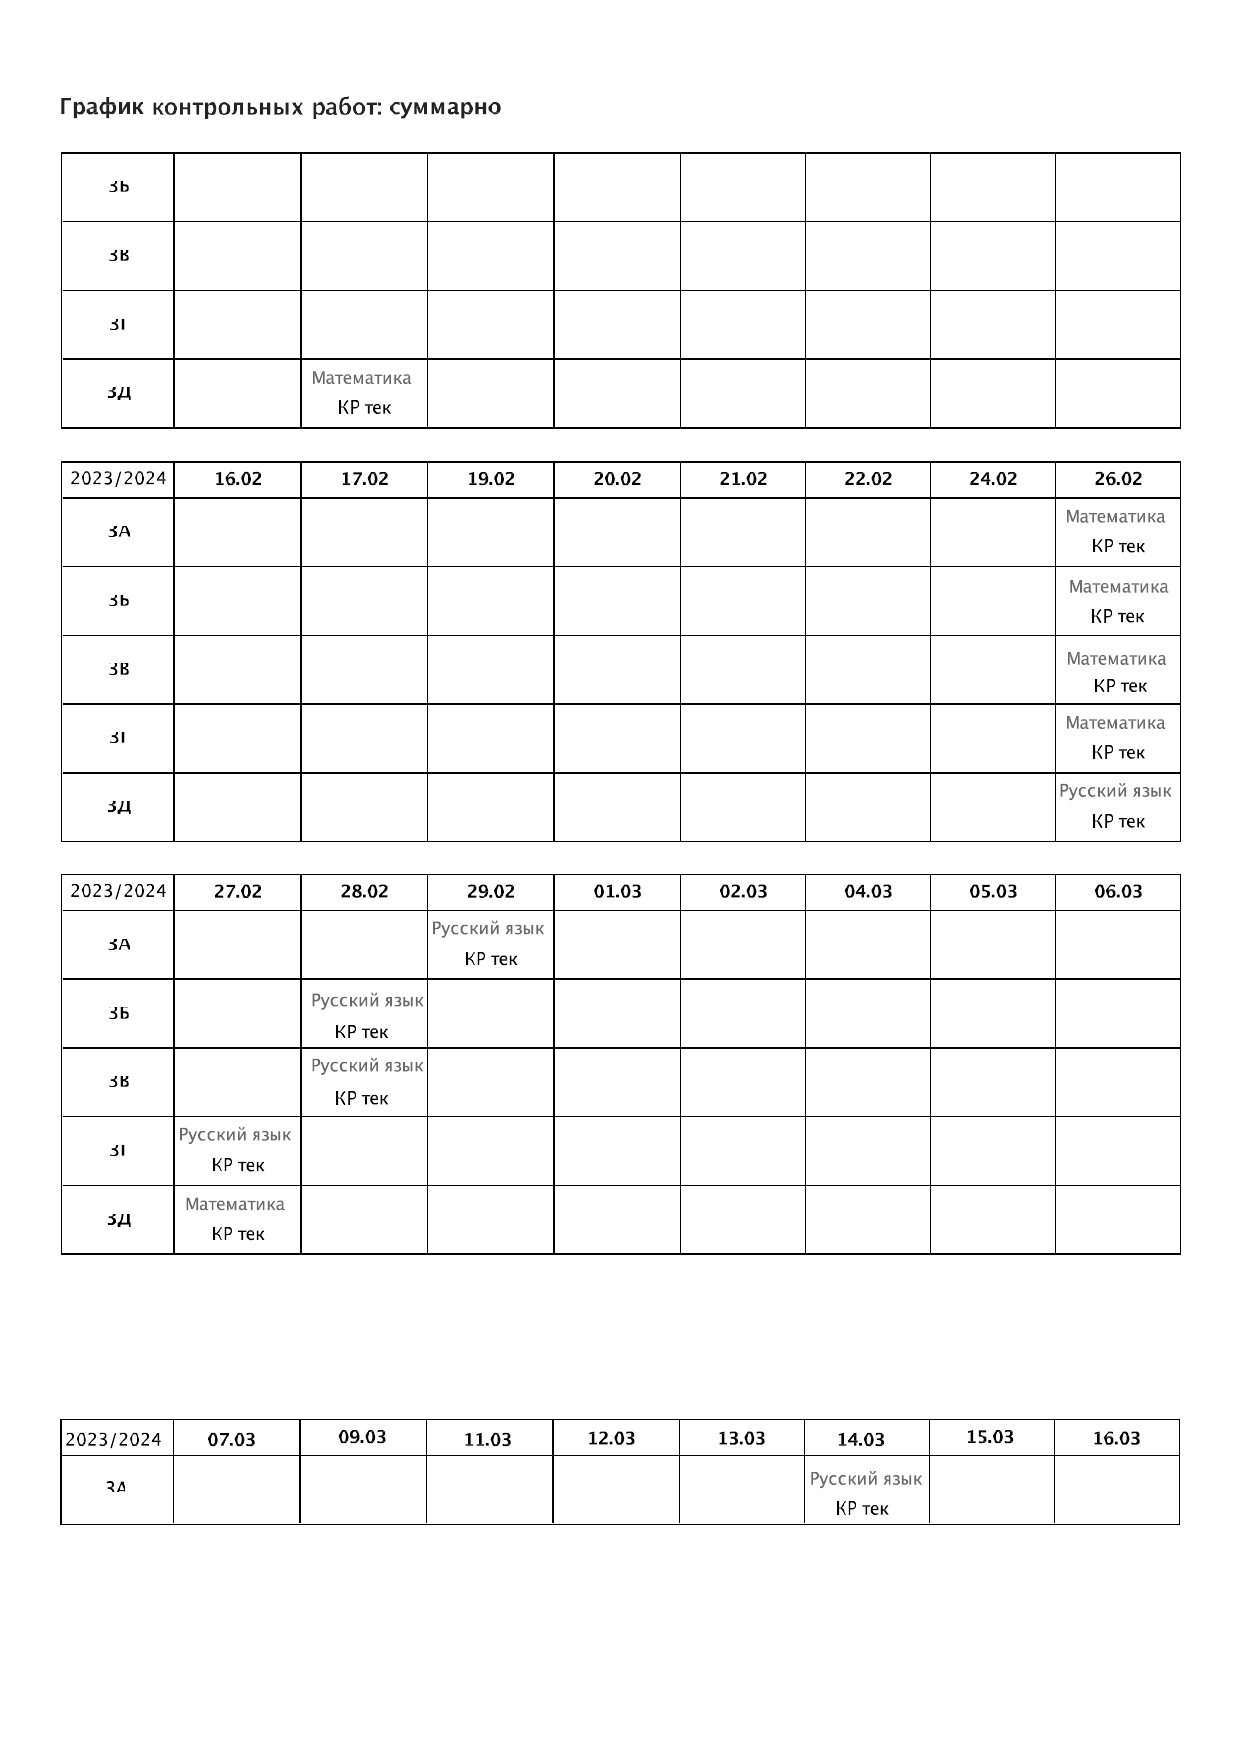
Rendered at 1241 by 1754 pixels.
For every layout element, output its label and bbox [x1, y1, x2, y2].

picture [336, 1025, 356, 1038]
table_cell [302, 154, 427, 221]
picture [109, 181, 129, 192]
table_cell [1056, 291, 1180, 358]
picture [1095, 679, 1115, 692]
table_cell [428, 567, 553, 634]
table_header [428, 463, 553, 497]
table_cell [806, 360, 930, 427]
table_cell [931, 1117, 1055, 1184]
table_cell [681, 567, 805, 634]
table_cell [806, 636, 930, 703]
picture [106, 1481, 125, 1491]
table_cell [62, 979, 173, 1047]
table_cell [428, 1049, 553, 1116]
table_cell [1056, 222, 1180, 289]
table_cell [175, 774, 300, 841]
picture [1093, 814, 1113, 828]
picture [107, 801, 131, 814]
table_header [931, 463, 1055, 497]
picture [1092, 609, 1112, 623]
table_cell [931, 154, 1055, 221]
picture [339, 400, 359, 414]
table_cell [806, 222, 930, 289]
table_cell [806, 154, 930, 221]
picture [108, 526, 131, 537]
table_cell [175, 1117, 300, 1184]
table_cell [931, 774, 1055, 841]
table_cell [806, 980, 930, 1047]
table_cell [62, 222, 173, 289]
table_cell [931, 360, 1055, 427]
table_cell [175, 911, 300, 978]
table_cell [175, 567, 300, 634]
table_cell [931, 980, 1055, 1047]
table_cell [1056, 980, 1180, 1047]
table_cell [806, 705, 930, 772]
table_cell [555, 1186, 680, 1253]
table_cell [428, 222, 553, 289]
table_header [681, 875, 805, 909]
table_cell [428, 1186, 553, 1253]
table_cell [1056, 567, 1180, 634]
table_header [806, 463, 930, 497]
table_header [62, 875, 173, 909]
table_cell [555, 222, 680, 289]
table_header [1056, 875, 1180, 909]
table_cell [62, 773, 173, 841]
table_cell [428, 499, 553, 566]
picture [466, 952, 485, 965]
table_cell [931, 636, 1055, 703]
table_cell [1056, 360, 1180, 427]
table_cell [428, 980, 553, 1047]
table_cell [931, 705, 1055, 772]
table_cell [681, 774, 805, 841]
table_cell [302, 567, 427, 634]
table_cell [555, 911, 680, 978]
table_cell [555, 499, 680, 566]
table_cell [62, 567, 173, 634]
table_cell [555, 360, 680, 427]
table_cell [555, 980, 680, 1047]
picture [1093, 539, 1113, 552]
table_cell [806, 499, 930, 566]
table_cell [931, 1049, 1055, 1116]
table_cell [62, 1117, 173, 1184]
table_cell [1056, 499, 1180, 566]
table_cell [555, 774, 680, 841]
table_cell [62, 291, 173, 358]
table_cell [428, 774, 553, 841]
table_cell [175, 291, 300, 358]
table_cell [931, 499, 1055, 566]
table_cell [175, 1186, 300, 1253]
picture [107, 387, 131, 400]
table_cell [1056, 705, 1180, 772]
table_cell [302, 499, 427, 566]
table_header [62, 463, 173, 497]
table_header [555, 875, 680, 909]
table_cell [681, 360, 805, 427]
table_cell [555, 636, 680, 703]
table_cell [302, 1049, 427, 1116]
picture [109, 250, 129, 261]
table_cell [302, 291, 427, 358]
table_cell [175, 1049, 300, 1116]
table_cell [1056, 1049, 1180, 1116]
table_cell [806, 567, 930, 634]
table_cell [175, 360, 300, 427]
table_cell [806, 1117, 930, 1184]
table_cell [175, 980, 300, 1047]
table_header [555, 463, 680, 497]
table_header [175, 875, 300, 909]
table_cell [428, 911, 553, 978]
picture [213, 1158, 232, 1171]
table_cell [62, 359, 173, 427]
table_cell [428, 636, 553, 703]
table_cell [931, 222, 1055, 289]
table_cell [681, 154, 805, 221]
table_cell [1056, 1117, 1180, 1184]
picture [109, 1076, 129, 1087]
table_header [428, 875, 553, 909]
table_cell [62, 154, 173, 221]
picture [213, 1227, 232, 1240]
picture [153, 96, 381, 119]
picture [1093, 745, 1113, 759]
table_cell [175, 636, 300, 703]
table_cell [428, 360, 553, 427]
table_cell [555, 705, 680, 772]
table_cell [175, 222, 300, 289]
table_cell [681, 1117, 805, 1184]
table_cell [555, 567, 680, 634]
table_cell [555, 291, 680, 358]
table_cell [806, 774, 930, 841]
table_cell [555, 154, 680, 221]
table_cell [62, 704, 173, 772]
table_cell [1056, 636, 1180, 703]
table_cell [931, 1186, 1055, 1253]
table_cell [681, 1049, 805, 1116]
table_cell [681, 1186, 805, 1253]
table_cell [302, 980, 427, 1047]
table_cell [428, 1117, 553, 1184]
table_cell [1056, 774, 1180, 841]
table_cell [681, 499, 805, 566]
picture [110, 732, 129, 743]
table_cell [806, 291, 930, 358]
table_cell [931, 291, 1055, 358]
table_header [806, 875, 930, 909]
table_header [302, 875, 427, 909]
table_cell [302, 705, 427, 772]
table_cell [681, 980, 805, 1047]
picture [109, 595, 129, 606]
table_cell [302, 911, 427, 978]
table_cell [175, 705, 300, 772]
picture [109, 1007, 129, 1019]
table_cell [302, 222, 427, 289]
table_cell [1056, 911, 1180, 978]
picture [110, 319, 129, 330]
table_cell [62, 636, 173, 703]
table_cell [428, 154, 553, 221]
table_cell [175, 154, 300, 221]
table_cell [681, 291, 805, 358]
table_cell [555, 1049, 680, 1116]
picture [336, 1091, 356, 1105]
table_cell [175, 499, 300, 566]
table_cell [302, 1117, 427, 1184]
table_cell [555, 1117, 680, 1184]
table_cell [62, 1186, 173, 1253]
table_header [681, 463, 805, 497]
table_cell [806, 911, 930, 978]
table_cell [302, 360, 427, 427]
table_cell [806, 1049, 930, 1116]
picture [108, 939, 131, 950]
table_header [931, 875, 1055, 909]
table_header [1056, 463, 1180, 497]
table_cell [62, 498, 173, 566]
table_cell [302, 636, 427, 703]
table_cell [1056, 154, 1180, 221]
table_cell [62, 1048, 173, 1116]
picture [110, 1145, 129, 1156]
table_cell [931, 911, 1055, 978]
table_cell [931, 567, 1055, 634]
table_cell [62, 911, 173, 978]
table_cell [681, 705, 805, 772]
table_cell [681, 911, 805, 978]
picture [107, 1214, 131, 1227]
table_cell [302, 774, 427, 841]
table_cell [681, 222, 805, 289]
table_cell [806, 1186, 930, 1253]
table_cell [1056, 1186, 1180, 1253]
table_cell [428, 705, 553, 772]
table_header [175, 463, 300, 497]
table_header [302, 463, 427, 497]
picture [109, 663, 129, 675]
table_cell [681, 636, 805, 703]
picture [837, 1501, 856, 1515]
table_cell [302, 1186, 427, 1253]
table_cell [428, 291, 553, 358]
